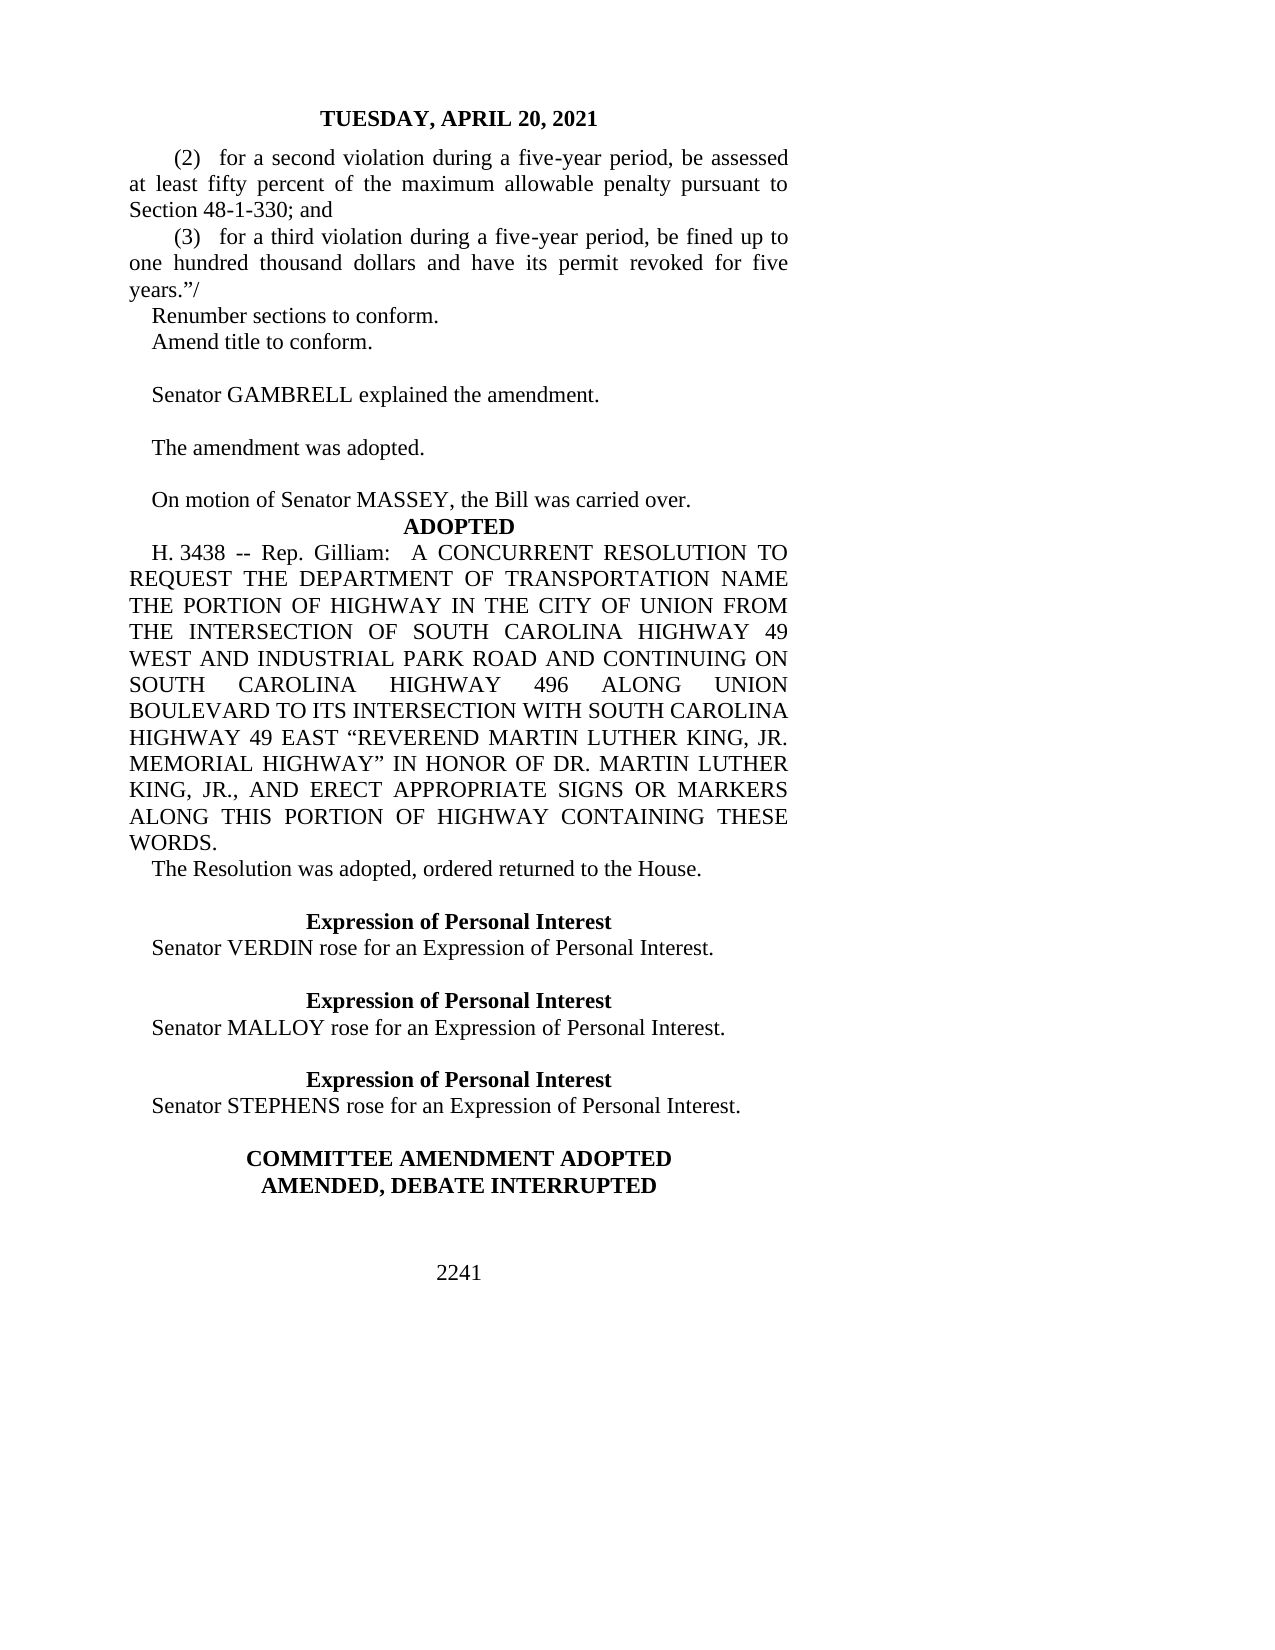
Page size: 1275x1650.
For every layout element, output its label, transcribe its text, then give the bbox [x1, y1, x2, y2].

text The Resolution was adopted, ordered returned to the House. [129, 855, 789, 882]
text (3) for a third violation during a five-year period, be fined up to one hundred thousand dollars and have its permit revoked for five years.”/ [129, 223, 789, 302]
text The amendment was adopted. [129, 434, 789, 460]
text Senator STEPHENS rose for an Expression of Personal Interest. [129, 1093, 789, 1119]
text Expression of Personal Interest [129, 1066, 789, 1093]
text H. 3438 -- Rep. Gilliam: A CONCURRENT RESOLUTION TO REQUEST THE DEPARTMENT OF TRANSPORTATION NAME THE PORTION OF HIGHWAY IN THE CITY OF UNION FROM THE INTERSECTION OF SOUTH CAROLINA HIGHWAY 49 WEST AND INDUSTRIAL PARK ROAD AND CONTINUING ON SOUTH CAROLINA HIGHWAY 496 ALONG UNION BOULEVARD TO ITS INTERSECTION WITH SOUTH CAROLINA HIGHWAY 49 EAST “REVEREND MARTIN LUTHER KING, JR. MEMORIAL HIGHWAY” IN HONOR OF DR. MARTIN LUTHER KING, JR., AND ERECT APPROPRIATE SIGNS OR MARKERS ALONG THIS PORTION OF HIGHWAY CONTAINING THESE WORDS. [129, 539, 789, 855]
text Senator VERDIN rose for an Expression of Personal Interest. [129, 934, 789, 961]
text On motion of Senator MASSEY, the Bill was carried over. [129, 486, 789, 513]
text Amend title to conform. [129, 328, 789, 355]
text (2) for a second violation during a five-year period, be assessed at least fifty percent of the maximum allowable penalty pursuant to Section 48-1-330; and [129, 144, 789, 223]
text ADOPTED [129, 513, 789, 539]
text AMENDED, DEBATE INTERRUPTED [129, 1172, 789, 1198]
text Senator MALLOY rose for an Expression of Personal Interest. [129, 1013, 789, 1040]
text Expression of Personal Interest [129, 908, 789, 934]
text COMMITTEE AMENDMENT ADOPTED [129, 1145, 789, 1172]
text Renumber sections to conform. [129, 302, 789, 328]
text Expression of Personal Interest [129, 987, 789, 1013]
text Senator GAMBRELL explained the amendment. [129, 381, 789, 407]
